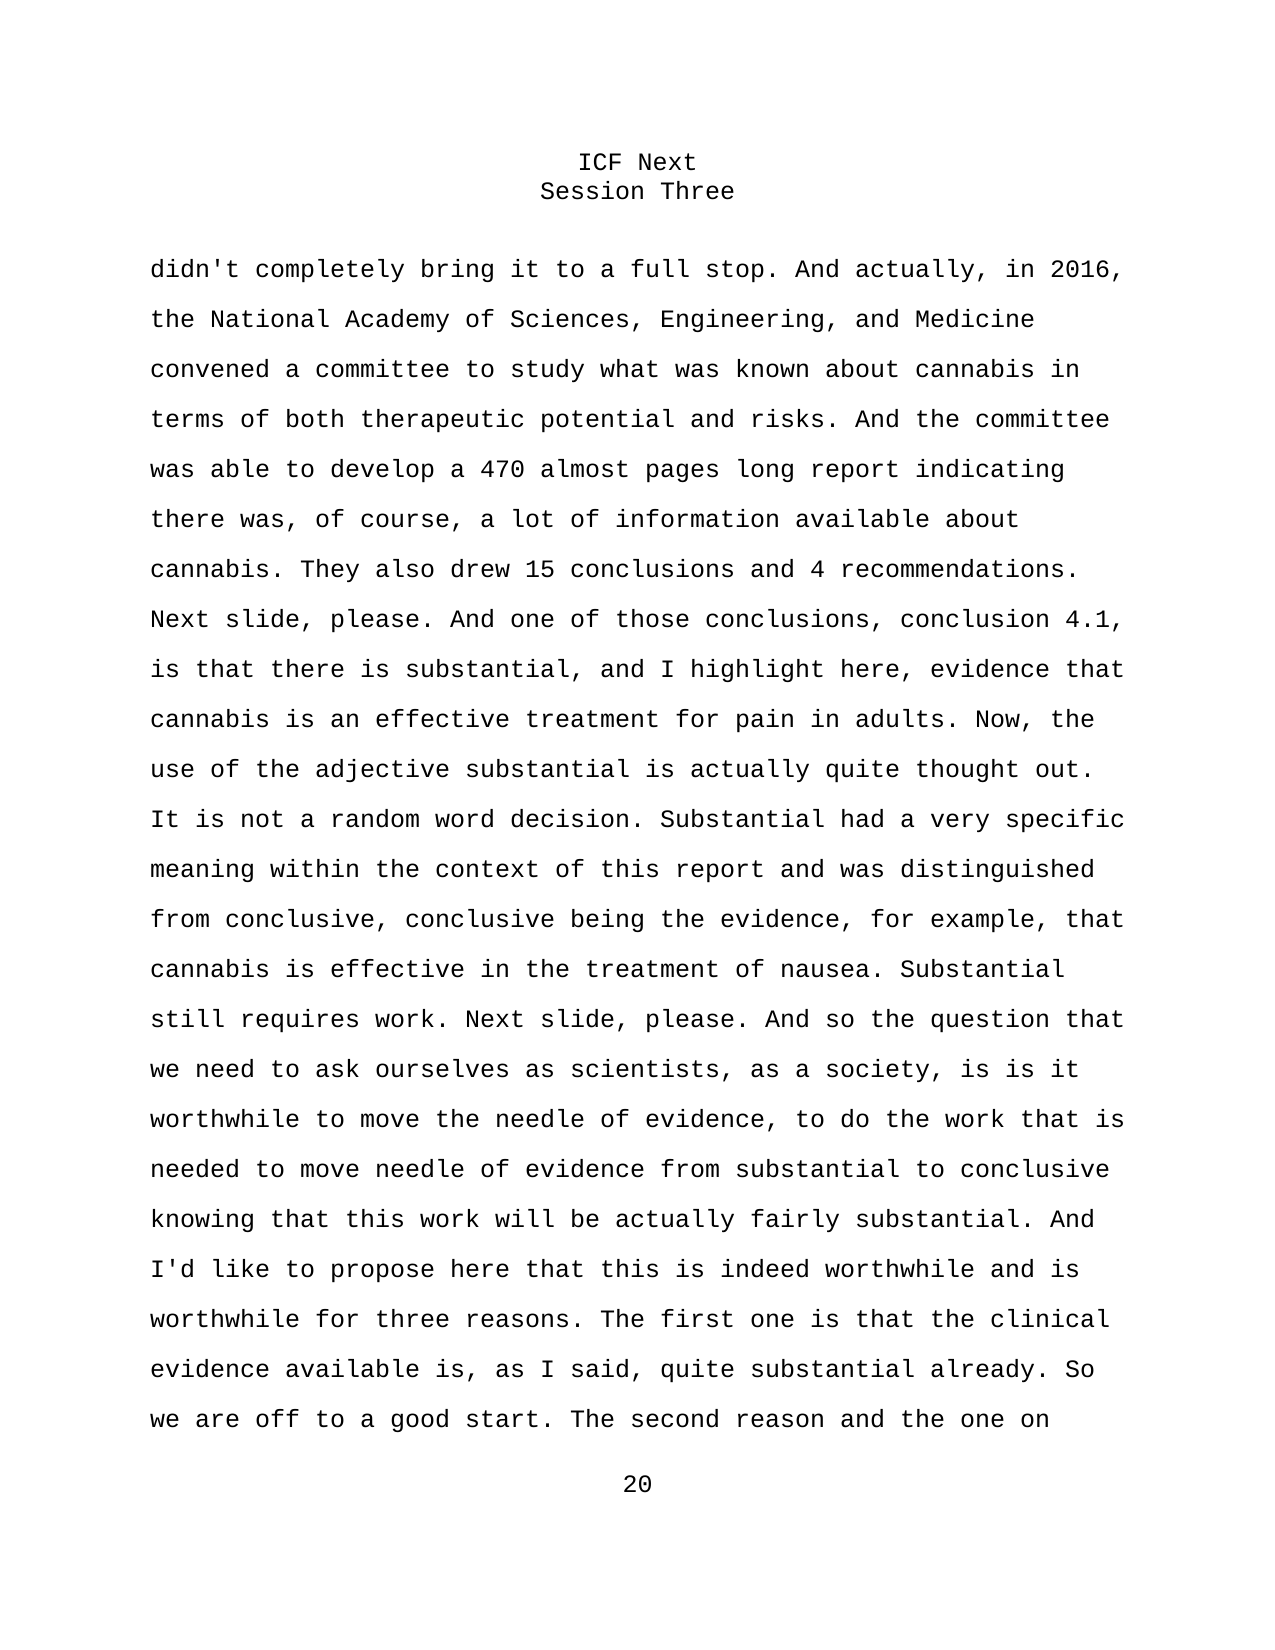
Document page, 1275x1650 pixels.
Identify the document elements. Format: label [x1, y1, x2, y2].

text [150, 235, 1125, 1435]
